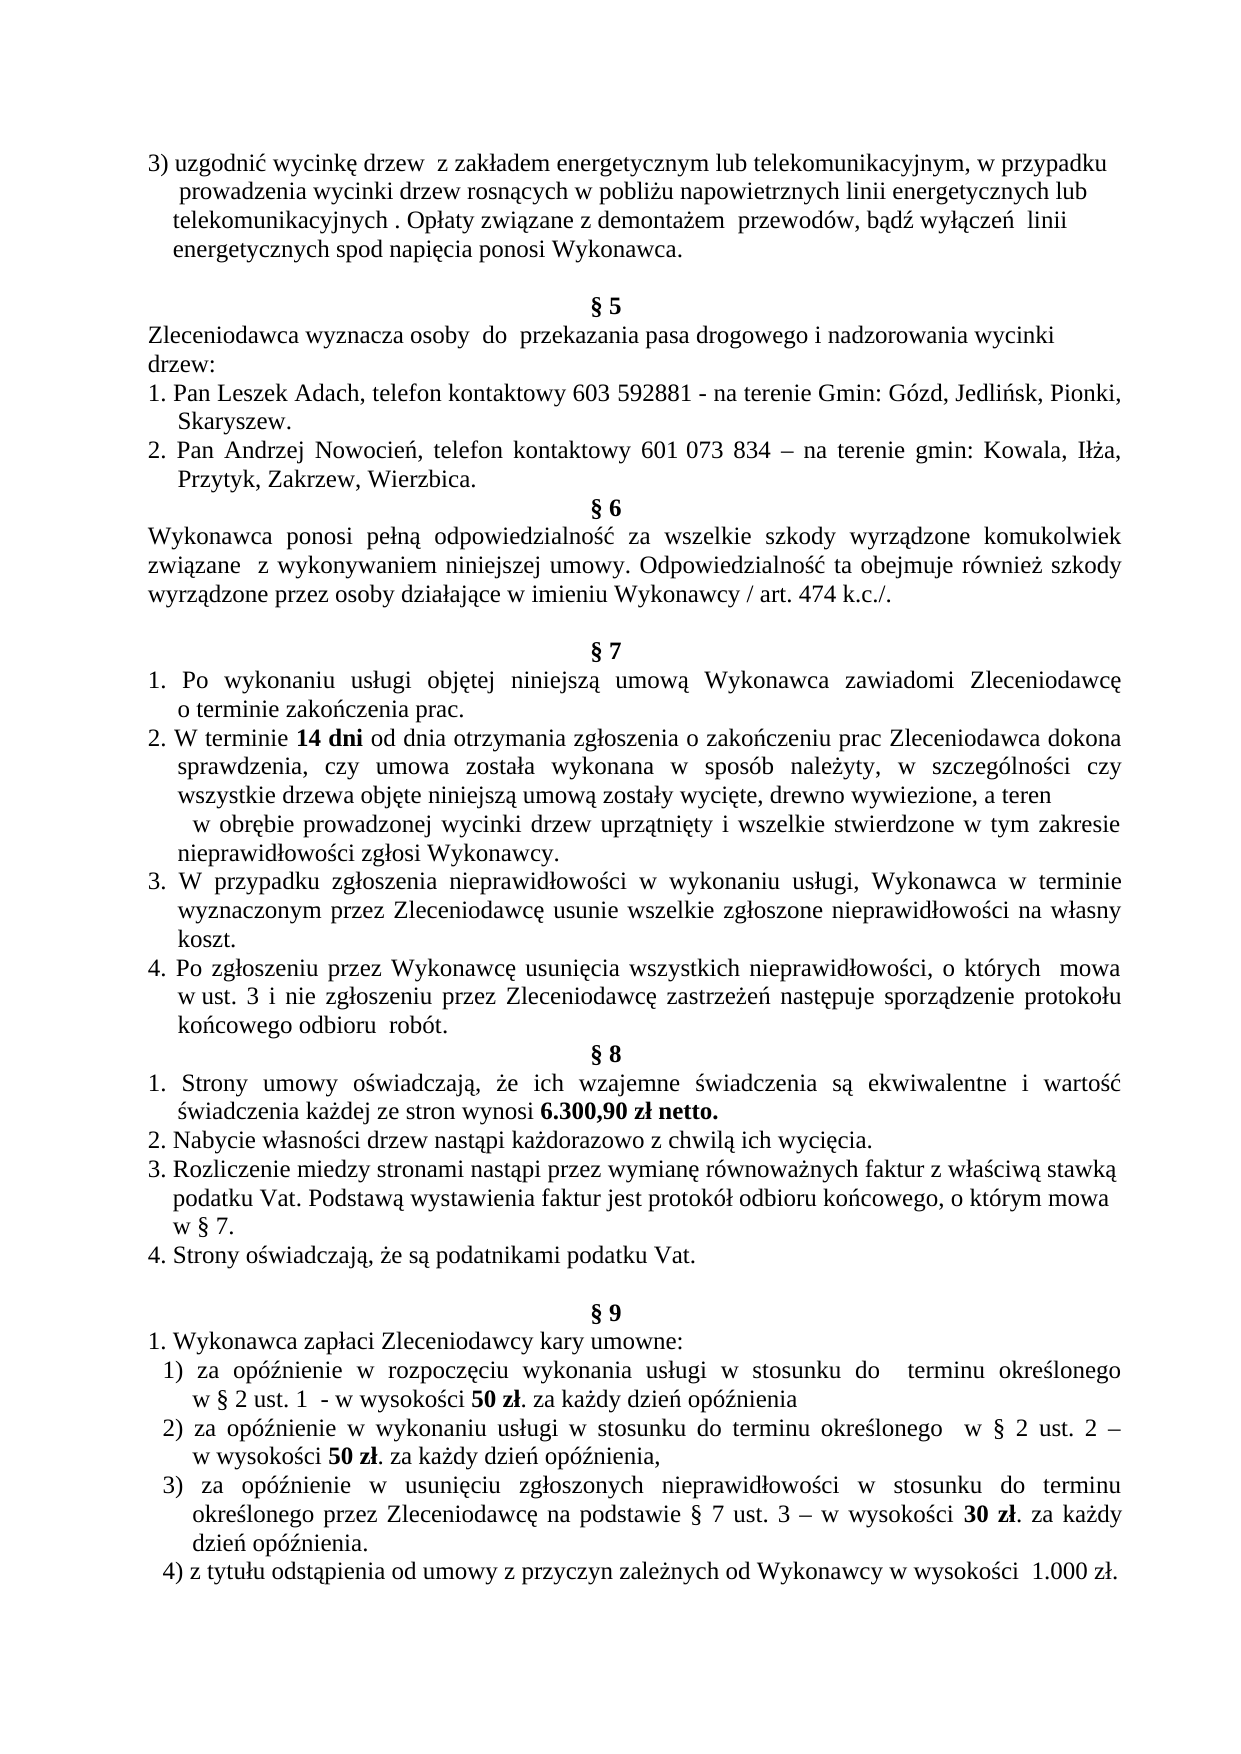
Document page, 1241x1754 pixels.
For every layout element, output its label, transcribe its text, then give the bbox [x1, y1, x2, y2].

text 1. Strony umowy oświadczają, że ich wzajemne świadczenia są ekwiwalentne i wartość świadczenia każdej ze stron wynosi 6.300,90 zł netto. [148, 1068, 1122, 1125]
text § 5 [516, 291, 1122, 320]
text energetycznych spod napięcia ponosi Wykonawca. [148, 234, 1122, 263]
text 2. Pan Andrzej Nowocień, telefon kontaktowy 601 073 834 – na terenie gmin: Kowala, Iłża, Przytyk, Zakrzew, Wierzbica. [148, 435, 1122, 493]
text 3. W przypadku zgłoszenia nieprawidłowości w wykonaniu usługi, Wykonawca w terminie wyznaczonym przez Zleceniodawcę usunie wszelkie zgłoszone nieprawidłowości na własny koszt. [148, 866, 1122, 953]
text podatku Vat. Podstawą wystawienia faktur jest protokół odbioru końcowego, o którym mowa [148, 1183, 1122, 1211]
text Wykonawca ponosi pełną odpowiedzialność za wszelkie szkody wyrządzone komukolwiek związane z wykonywaniem niniejszej umowy. Odpowiedzialność ta obejmuje również szkody wyrządzone przez osoby działające w imieniu Wykonawcy / art. 474 k.c./. [148, 521, 1122, 608]
text 1) za opóźnienie w rozpoczęciu wykonania usługi w stosunku do terminu określonego w § 2 ust. 1 - w wysokości 50 zł. za każdy dzień opóźnienia [162, 1355, 1122, 1413]
text § 8 [516, 1039, 1122, 1068]
text 1. Wykonawca zapłaci Zleceniodawcy kary umowne: [148, 1326, 1122, 1355]
text 2) za opóźnienie w wykonaniu usługi w stosunku do terminu określonego w § 2 ust. 2 – w wysokości 50 zł. za każdy dzień opóźnienia, [162, 1413, 1122, 1470]
text 3. Rozliczenie miedzy stronami nastąpi przez wymianę równoważnych faktur z właściwą stawką [148, 1154, 1122, 1183]
text telekomunikacyjnych . Opłaty związane z demontażem przewodów, bądź wyłączeń linii [148, 205, 1122, 234]
text § 7 [516, 636, 1122, 665]
text 4. Strony oświadczają, że są podatnikami podatku Vat. [148, 1240, 1122, 1269]
text 4. Po zgłoszeniu przez Wykonawcę usunięcia wszystkich nieprawidłowości, o których mowa w ust. 3 i nie zgłoszeniu przez Zleceniodawcę zastrzeżeń następuje sporządzenie protokołu końcowego odbioru robót. [148, 953, 1122, 1039]
text § 9 [516, 1298, 1122, 1326]
text 2. Nabycie własności drzew nastąpi każdorazowo z chwilą ich wycięcia. [148, 1125, 1122, 1154]
text 2. W terminie 14 dni od dnia otrzymania zgłoszenia o zakończeniu prac Zleceniodawca dokona sprawdzenia, czy umowa została wykonana w sposób należyty, w szczególności czy wszystkie drzewa objęte niniejszą umową zostały wycięte, drewno wywiezione, a teren [148, 723, 1122, 809]
text 3) za opóźnienie w usunięciu zgłoszonych nieprawidłowości w stosunku do terminu określonego przez Zleceniodawcę na podstawie § 7 ust. 3 – w wysokości 30 zł. za każdy dzień opóźnienia. [162, 1470, 1122, 1556]
text Zleceniodawca wyznacza osoby do przekazania pasa drogowego i nadzorowania wycinki drzew: [148, 320, 1122, 378]
text prowadzenia wycinki drzew rosnących w pobliżu napowietrznych linii energetycznych lub [148, 176, 1122, 205]
text w § 7. [148, 1211, 1122, 1240]
text 4) z tytułu odstąpienia od umowy z przyczyn zależnych od Wykonawcy w wysokości 1.000 zł. [162, 1556, 1122, 1585]
text 1. Po wykonaniu usługi objętej niniejszą umową Wykonawca zawiadomi Zleceniodawcę o terminie zakończenia prac. [148, 665, 1122, 723]
text 3) uzgodnić wycinkę drzew z zakładem energetycznym lub telekomunikacyjnym, w przypadku [148, 148, 1122, 176]
text 1. Pan Leszek Adach, telefon kontaktowy 603 592881 - na terenie Gmin: Gózd, Jedlińsk, Pionki, Skaryszew. [148, 378, 1122, 435]
text § 6 [516, 493, 1122, 521]
text w obrębie prowadzonej wycinki drzew uprzątnięty i wszelkie stwierdzone w tym zakresie nieprawidłowości zgłosi Wykonawcy. [148, 809, 1122, 866]
